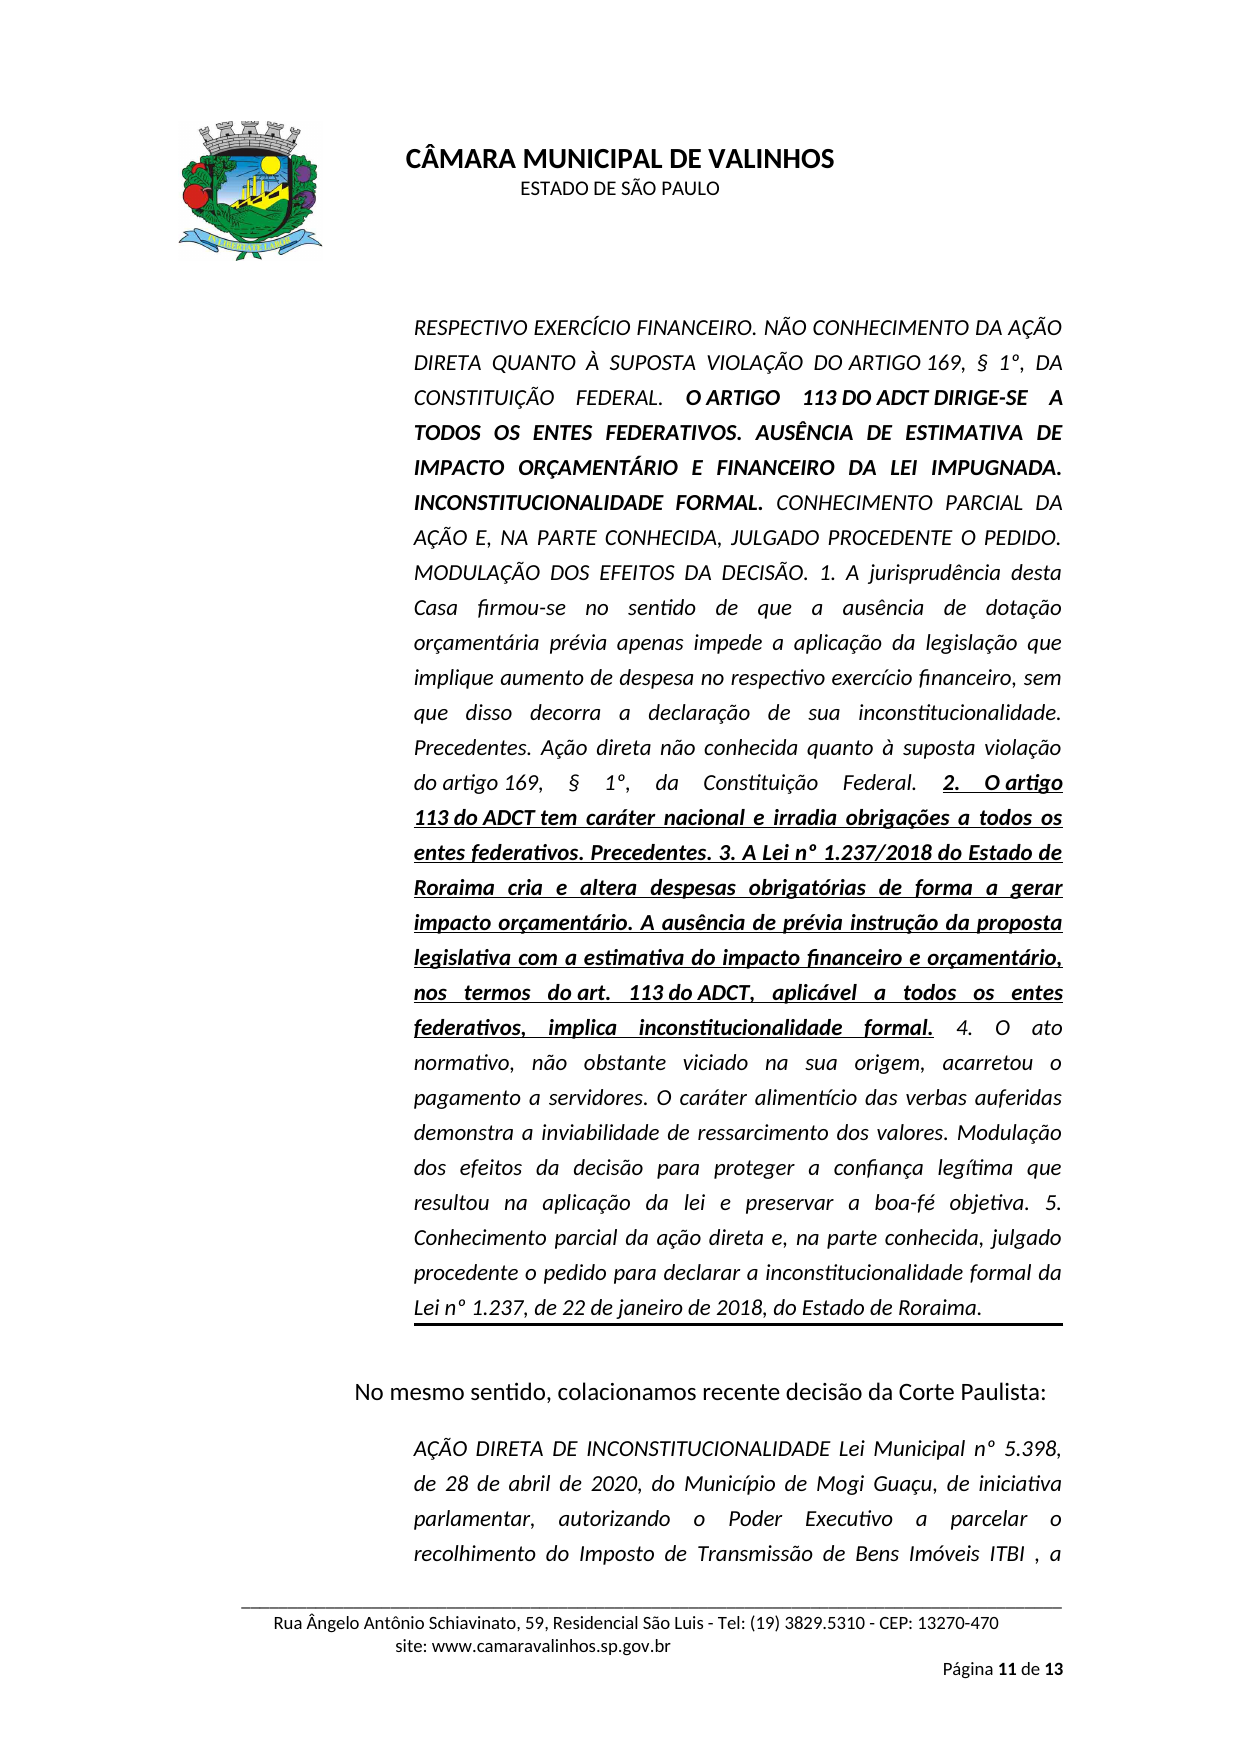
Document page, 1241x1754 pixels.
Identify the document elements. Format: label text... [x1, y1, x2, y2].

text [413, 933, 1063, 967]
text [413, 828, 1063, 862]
picture [178, 121, 323, 261]
text No mesmo sentido, colacionamos recente decisão da Corte Paulista: [177, 1376, 1063, 1407]
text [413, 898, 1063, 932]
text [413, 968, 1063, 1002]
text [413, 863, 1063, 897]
